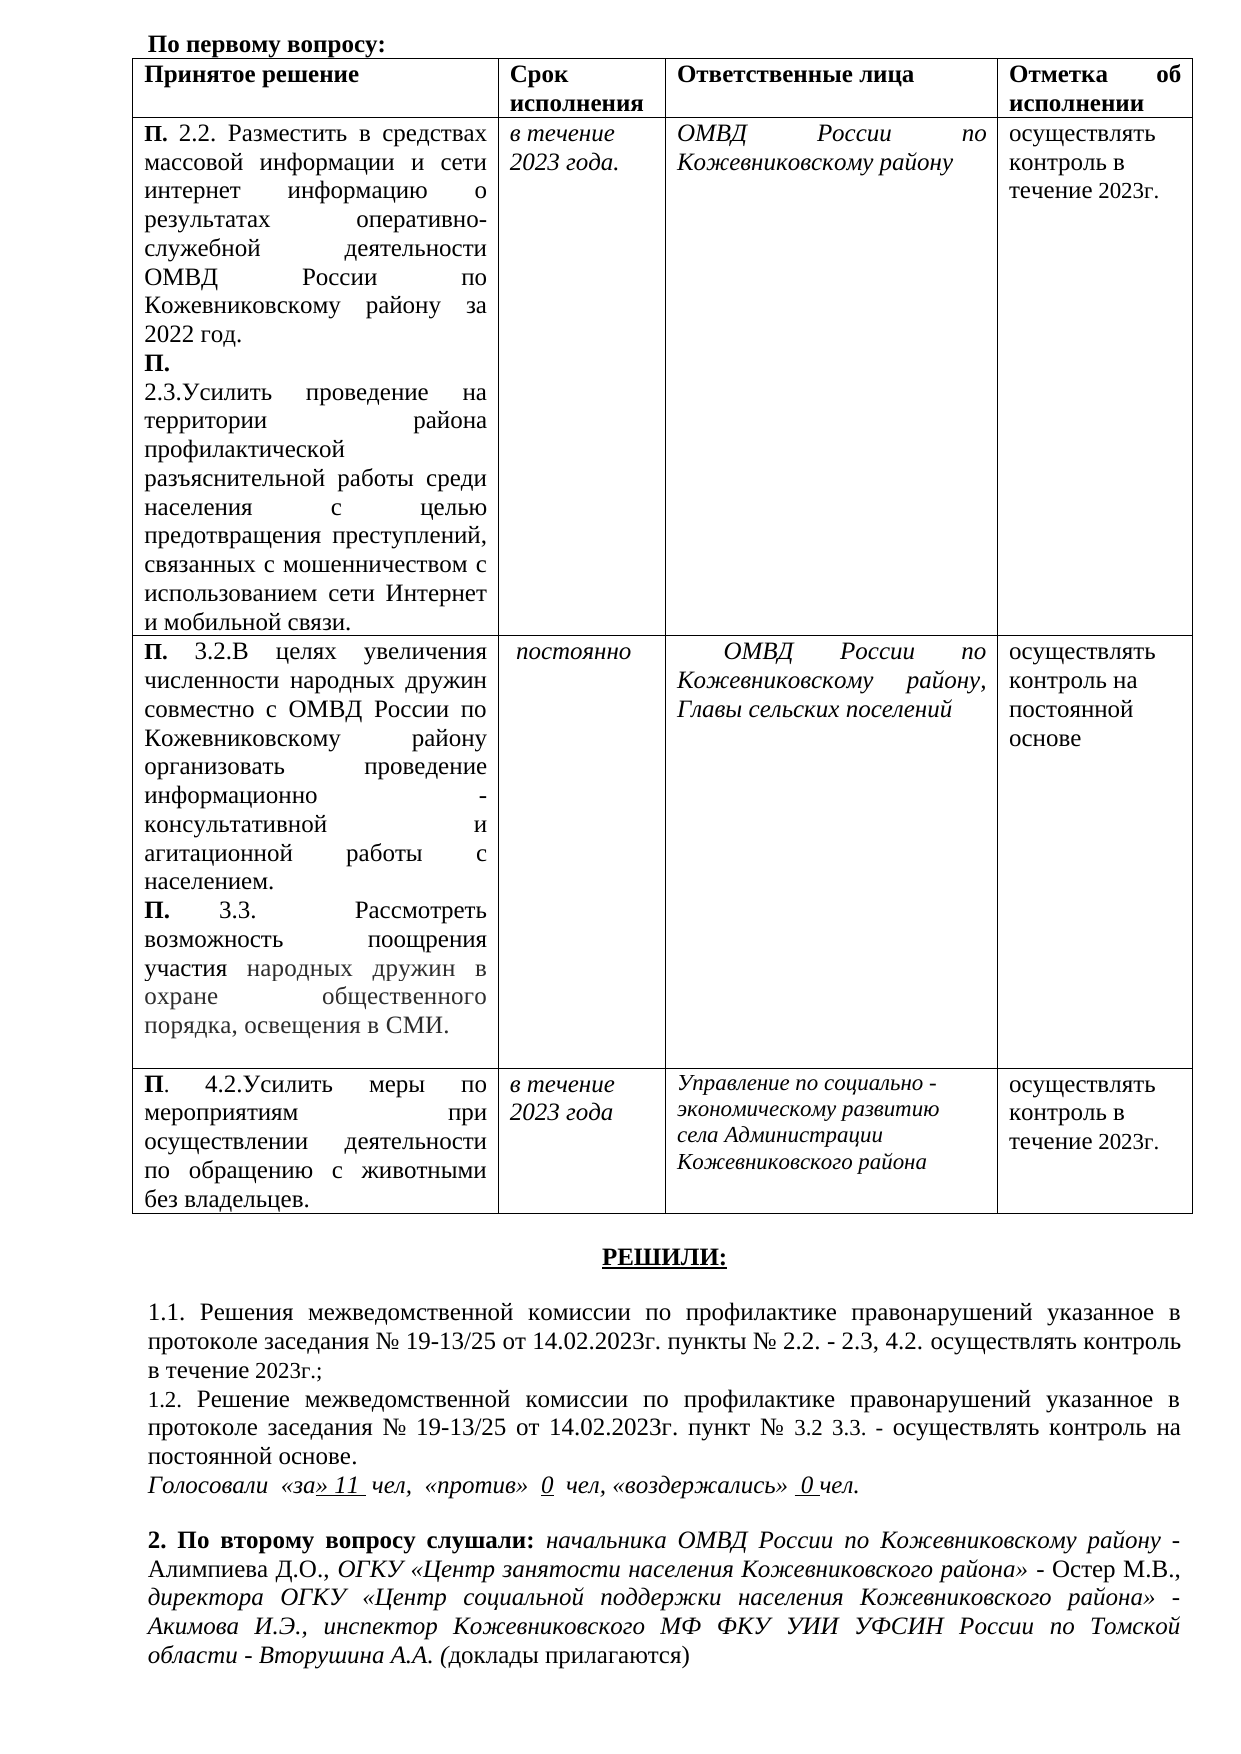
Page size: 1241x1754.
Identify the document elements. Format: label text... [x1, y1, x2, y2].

table_header Срок исполнения [499, 59, 665, 117]
table_header Принятое решение [133, 59, 498, 117]
text 1.1. Решения межведомственной комиссии по профилактике правонарушений указанное в протоколе заседания № 19-13/25 от 14.02.2023г. пункты № 2.2. - 2.3, 4.2. осуществлять контроль в течение 2023г.; [148, 1297, 1181, 1384]
table_header Ответственные лица [666, 59, 997, 117]
table_cell ОМВД России по Кожевниковскому району [666, 118, 997, 635]
table_cell в течение 2023 года [499, 1069, 665, 1212]
table_cell в течение 2023 года. [499, 118, 665, 635]
table_cell осуществлять контроль на постоянной основе [998, 636, 1192, 1068]
table_cell осуществлять контроль в течение 2023г. [998, 118, 1192, 635]
table_cell П. 2.2. Разместить в средствах массовой информации и сети интернет информацию о результатах оперативно-служебной деятельности ОМВД России по Кожевниковскому району за 2022 год. П. 2.3.Усилить проведение на территории района профилактической разъяснительной работы среди населения с целью предотвращения преступлений, связанных с мошенничеством с использованием сети Интернет и мобильной связи. [133, 118, 498, 635]
table_header Отметка об исполнении [998, 59, 1192, 117]
table_cell постоянно [499, 636, 665, 1068]
table_cell П. 3.2.В целях увеличения численности народных дружин совместно с ОМВД России по Кожевниковскому району организовать проведение информационно - консультативной и агитационной работы с населением. П. 3.3. Рассмотреть возможность поощрения участия народных дружин в охране общественного порядка, освещения в СМИ. [133, 636, 498, 1068]
text 2. По второму вопросу слушали: начальника ОМВД России по Кожевниковскому району - Алимпиева Д.О., ОГКУ «Центр занятости населения Кожевниковского района» - Остер М.В., директора ОГКУ «Центр социальной поддержки населения Кожевниковского района» - Акимова И.Э., инспектор Кожевниковского МФ ФКУ УИИ УФСИН России по Томской области - Вторушина А.А. (доклады прилагаются) [148, 1525, 1181, 1669]
text По первому вопросу: [148, 29, 1181, 58]
table_cell П. 4.2.Усилить меры по мероприятиям при осуществлении деятельности по обращению с животными без владельцев. [133, 1069, 498, 1212]
text Голосовали «за» 11 чел, «против» 0 чел, «воздержались» 0 чел. [148, 1470, 1181, 1499]
table_cell осуществлять контроль в течение 2023г. [998, 1069, 1192, 1212]
table_cell ОМВД России по Кожевниковскому району, Главы сельских поселений [666, 636, 997, 1068]
text 1.2. Решение межведомственной комиссии по профилактике правонарушений указанное в протоколе заседания № 19-13/25 от 14.02.2023г. пункт № 3.2 3.3. - осуществлять контроль на постоянной основе. [148, 1384, 1181, 1470]
table_cell Управление по социально - экономическому развитию села Администрации Кожевниковского района [666, 1069, 997, 1212]
text РЕШИЛИ: [148, 1242, 1181, 1271]
